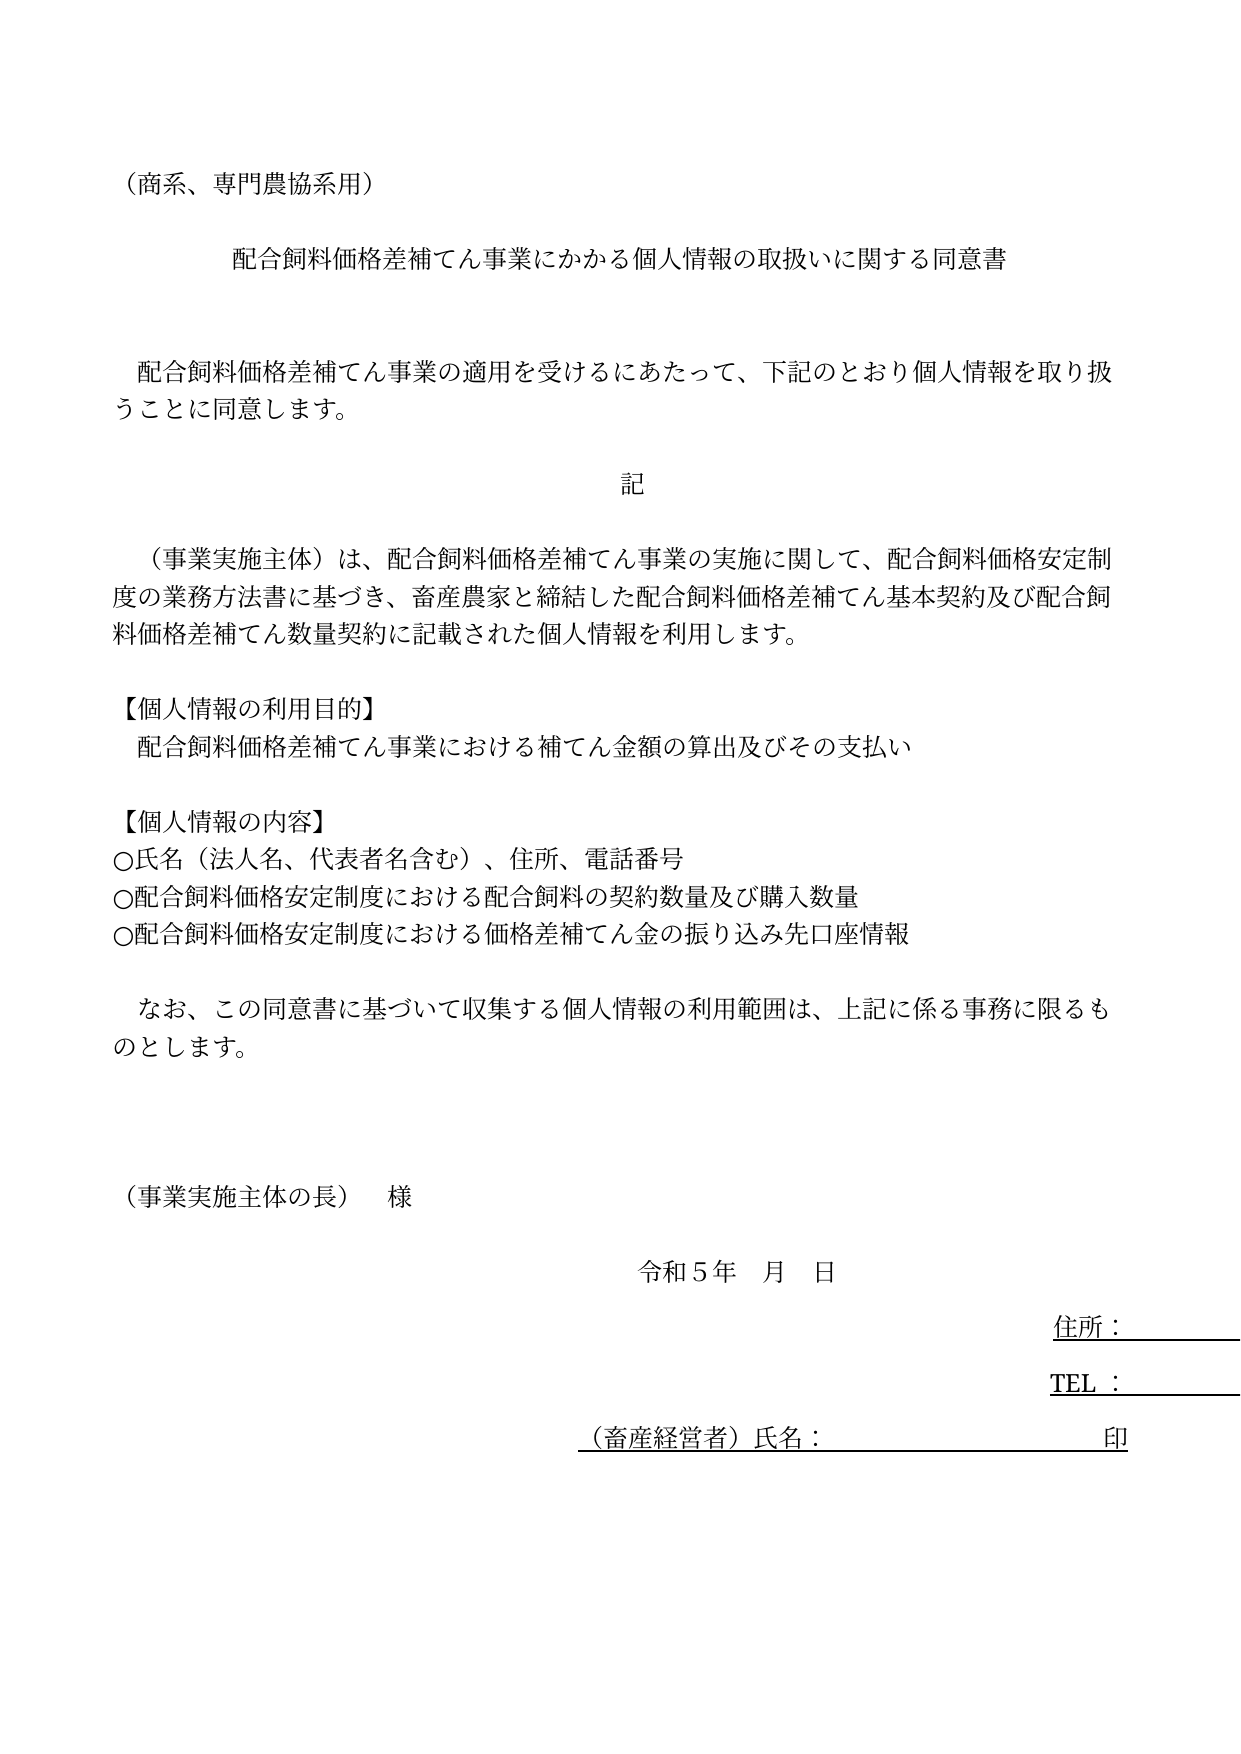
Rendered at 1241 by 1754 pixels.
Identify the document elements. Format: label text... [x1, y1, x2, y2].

text 配合飼料価格差補てん事業における補てん金額の算出及びその支払い [112, 727, 1128, 764]
text ○配合飼料価格安定制度における価格差補てん金の振り込み先口座情報 [112, 914, 1128, 952]
text ○配合飼料価格安定制度における配合飼料の契約数量及び購入数量 [112, 877, 1128, 914]
text （事業実施主体）は、配合飼料価格差補てん事業の実施に関して、配合飼料価格安定制度の業務方法書に基づき、畜産農家と締結した配合飼料価格差補てん基本契約及び配合飼料価格差補てん数量契約に記載された個人情報を利用します。 [112, 539, 1128, 652]
text TEL ： [112, 1363, 1128, 1400]
text ○氏名（法人名、代表者名含む）、住所、電話番号 [112, 839, 1128, 877]
text （商系、専門農協系用） [112, 164, 1128, 202]
text 住所： [112, 1307, 1128, 1345]
text （事業実施主体の長） 様 [112, 1177, 1128, 1214]
text 令和５年 月 日 [112, 1252, 1128, 1289]
text なお、この同意書に基づいて収集する個人情報の利用範囲は、上記に係る事務に限るものとします。 [112, 989, 1128, 1064]
text 【個人情報の内容】 [112, 802, 1128, 839]
text 配合飼料価格差補てん事業にかかる個人情報の取扱いに関する同意書 [112, 239, 1128, 277]
text 【個人情報の利用目的】 [112, 689, 1128, 727]
text 配合飼料価格差補てん事業の適用を受けるにあたって、下記のとおり個人情報を取り扱うことに同意します。 [112, 352, 1128, 427]
text 記 [112, 464, 1128, 502]
text （畜産経営者）氏名： 印 [112, 1418, 1128, 1456]
